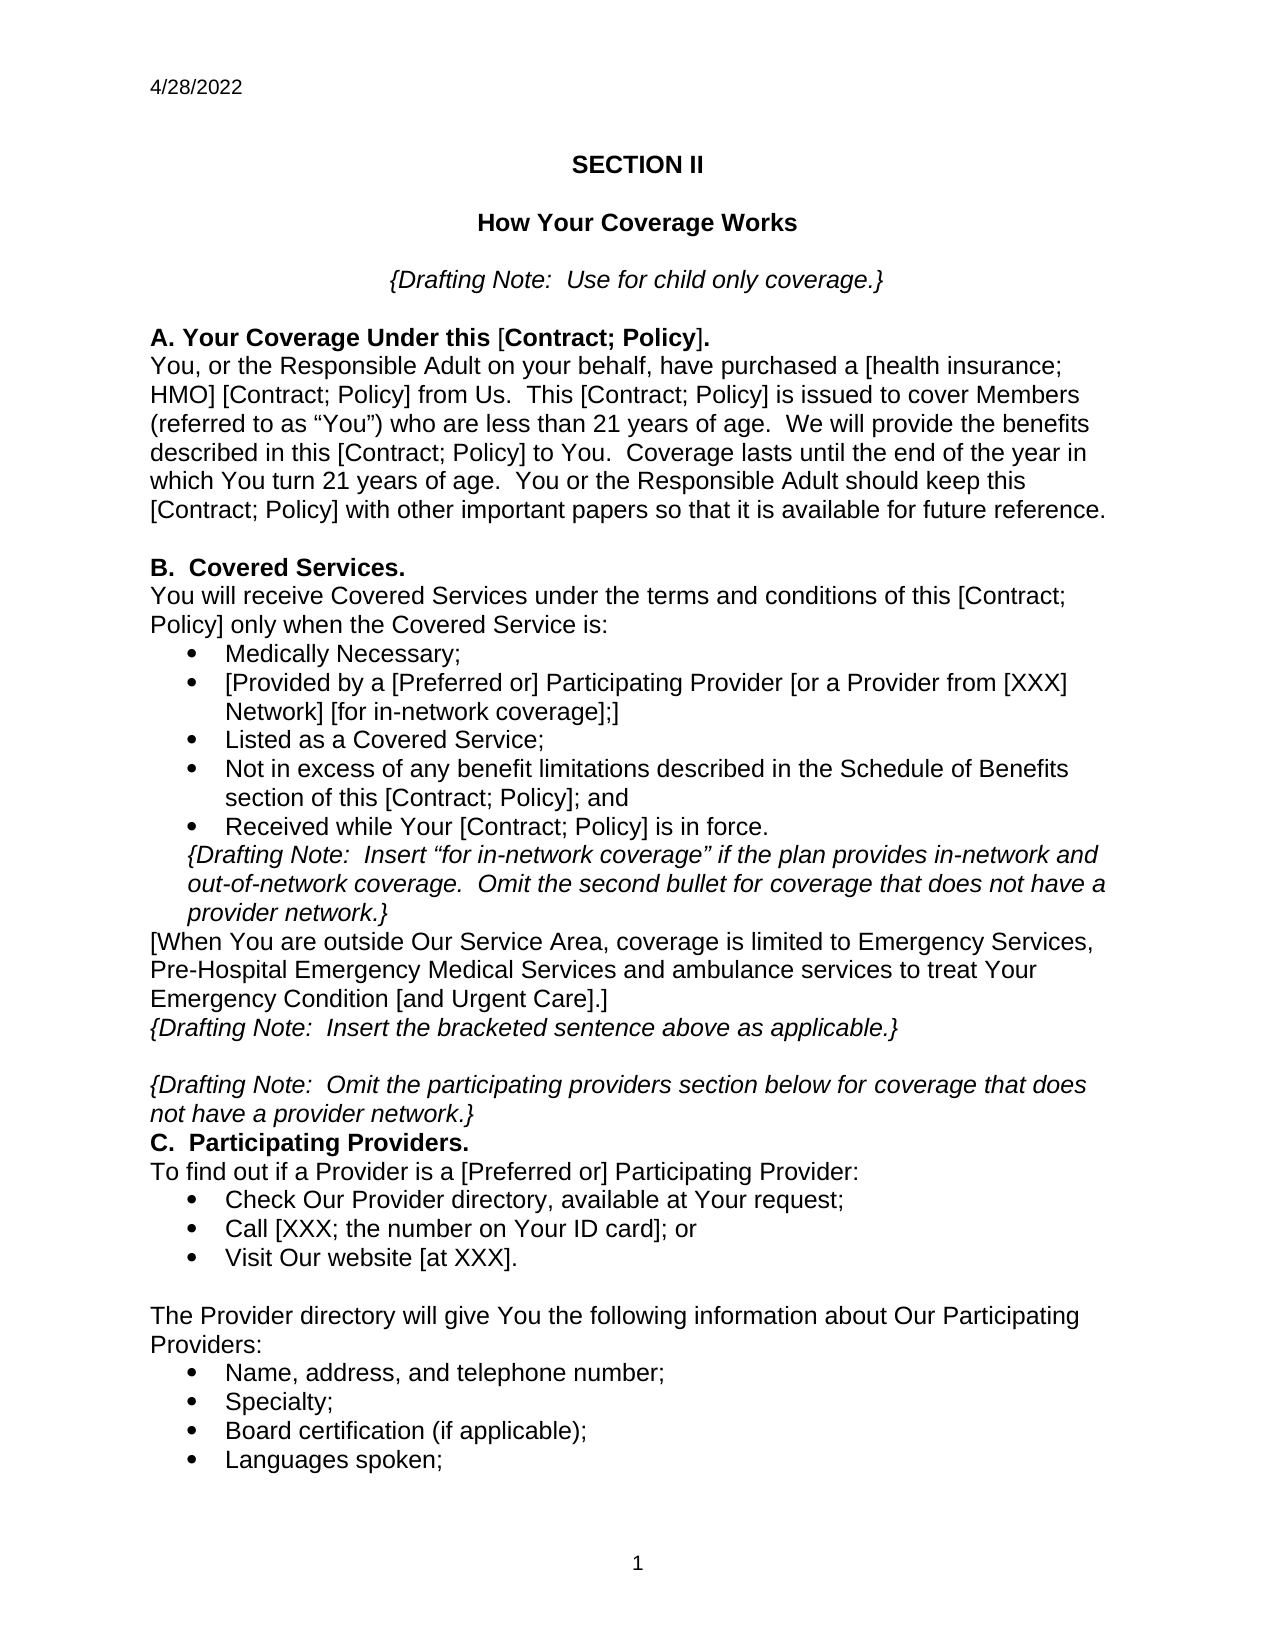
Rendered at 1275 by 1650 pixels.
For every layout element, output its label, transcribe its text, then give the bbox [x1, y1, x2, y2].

text {Drafting Note: Insert “for in-network coverage” if the plan provides in-network and out-of-network coverage. Omit the second bullet for coverage that does not have a provider network.} [187, 841, 1125, 927]
list Name, address, and telephone number; [187, 1358, 1125, 1387]
list Received while Your [Contract; Policy] is in force. [187, 812, 1125, 841]
list Check Our Provider directory, available at Your request; [187, 1186, 1125, 1214]
text {Drafting Note: Insert the bracketed sentence above as applicable.} [150, 1013, 1125, 1042]
list Call [XXX; the number on Your ID card]; or [187, 1214, 1125, 1243]
text A. Your Coverage Under this [Contract; Policy]. [150, 322, 1125, 351]
text How Your Coverage Works [150, 207, 1125, 236]
list Languages spoken; [187, 1445, 1125, 1474]
list Medically Necessary; [187, 639, 1125, 668]
list Listed as a Covered Service; [187, 725, 1125, 754]
text To find out if a Provider is a [Preferred or] Participating Provider: [150, 1157, 1125, 1186]
list Visit Our website [at XXX]. [187, 1243, 1125, 1272]
list Specialty; [187, 1387, 1125, 1416]
text SECTION II [150, 150, 1125, 179]
text [When You are outside Our Service Area, coverage is limited to Emergency Services, Pre-Hospital Emergency Medical Services and ambulance services to treat Your Emergency Condition [and Urgent Care].] [150, 927, 1125, 1013]
list Not in excess of any benefit limitations described in the Schedule of Benefits section of this [Contract; Policy]; and [187, 754, 1125, 812]
list [Provided by a [Preferred or] Participating Provider [or a Provider from [XXX] Network] [for in-network coverage];] [187, 668, 1125, 725]
text B. Covered Services. [150, 552, 1125, 581]
text {Drafting Note: Use for child only coverage.} [150, 265, 1125, 294]
text {Drafting Note: Omit the participating providers section below for coverage that does not have a provider network.} [150, 1071, 1125, 1128]
list Board certification (if applicable); [187, 1416, 1125, 1445]
text You will receive Covered Services under the terms and conditions of this [Contract; Policy] only when the Covered Service is: [150, 581, 1125, 639]
text The Provider directory will give You the following information about Our Participating Providers: [150, 1301, 1125, 1358]
text C. Participating Providers. [150, 1128, 1125, 1157]
text You, or the Responsible Adult on your behalf, have purchased a [health insurance; HMO] [Contract; Policy] from Us. This [Contract; Policy] is issued to cover Members (referred to as “You”) who are less than 21 years of age. We will provide the benefits described in this [Contract; Policy] to You. Coverage lasts until the end of the year in which You turn 21 years of age. You or the Responsible Adult should keep this [Contract; Policy] with other important papers so that it is available for future reference. [150, 351, 1125, 524]
